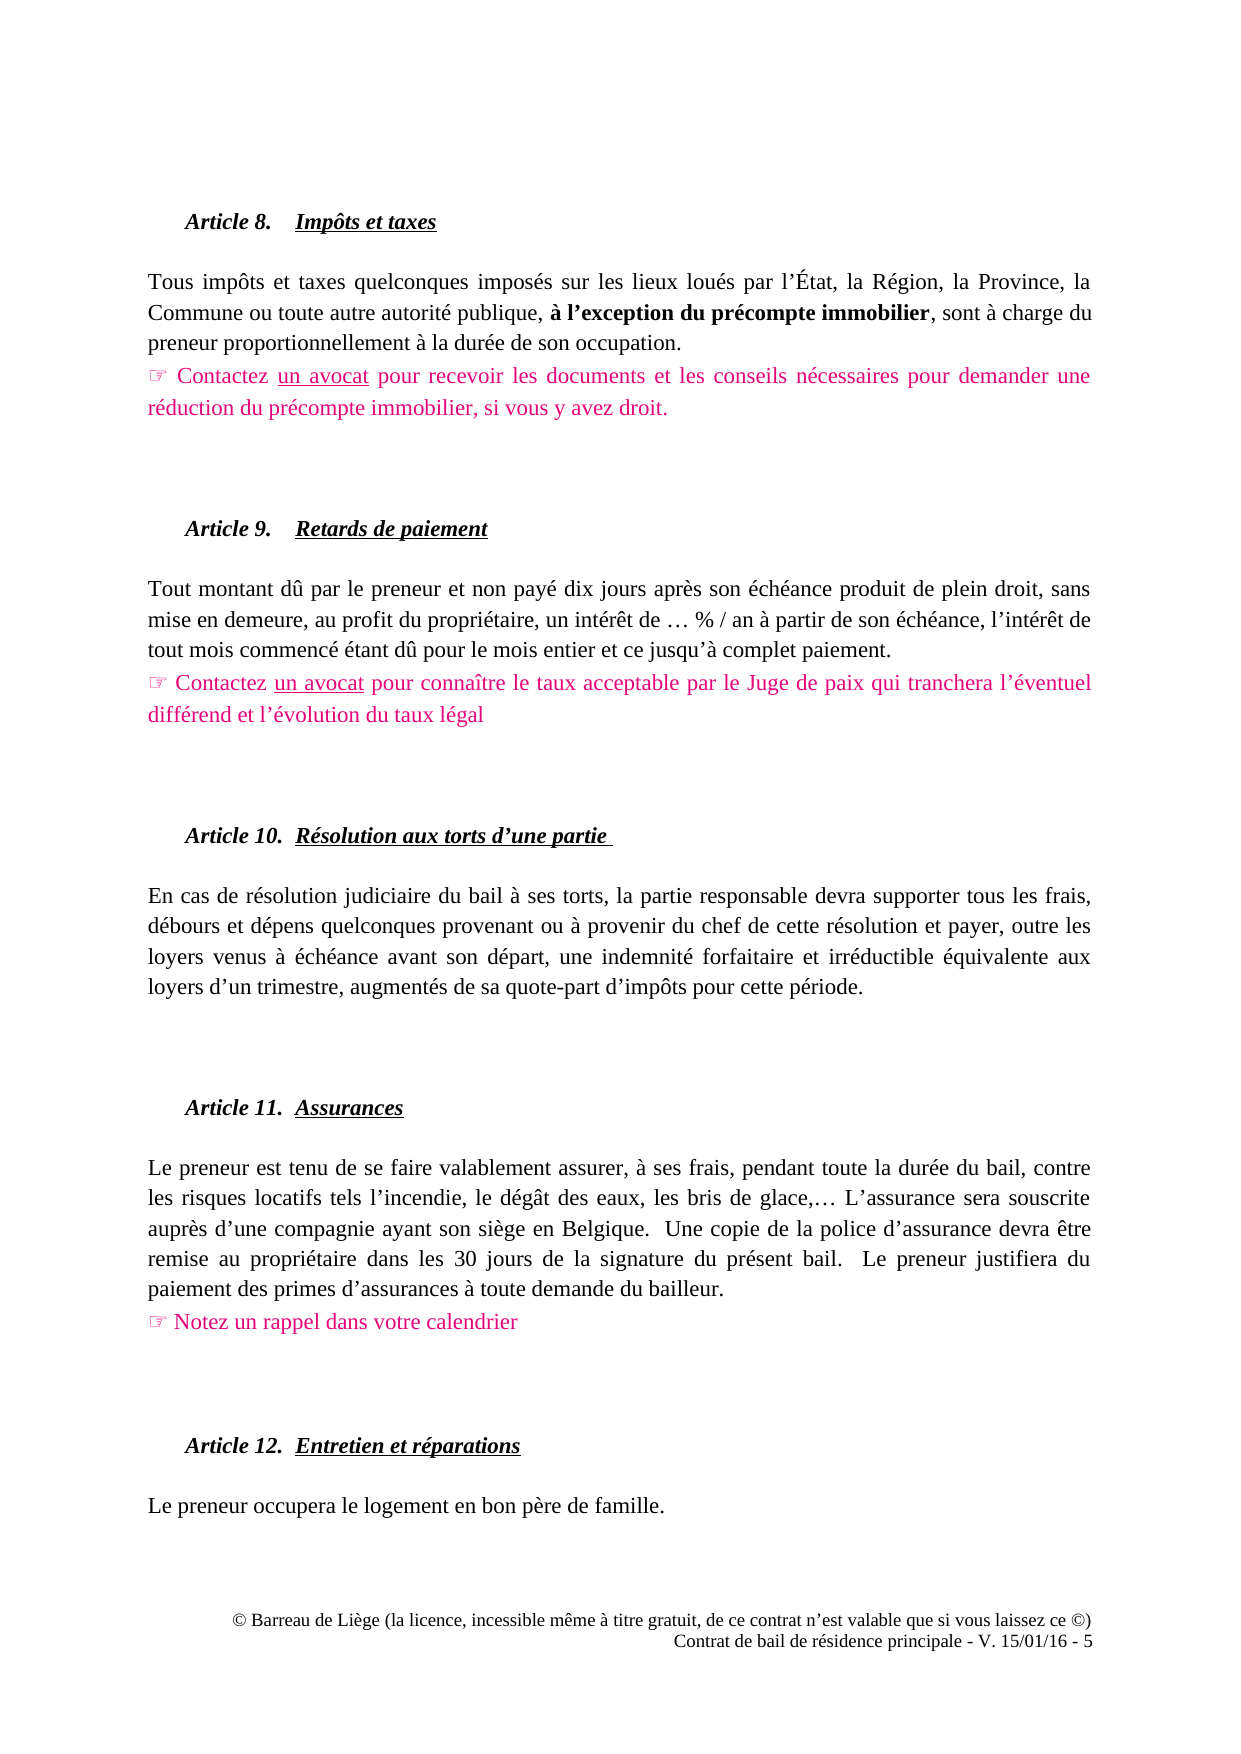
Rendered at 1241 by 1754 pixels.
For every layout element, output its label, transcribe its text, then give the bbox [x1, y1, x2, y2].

text Le preneur occupera le logement en bon père de famille. [148, 1492, 1093, 1519]
list Résolution aux torts d’une partie [185, 822, 1093, 848]
list Entretien et réparations [185, 1432, 1093, 1458]
text Tous impôts et taxes quelconques imposés sur les lieux loués par l’État, la Région, la Province, la Commune ou toute autre autorité publique, à l’exception du précompte immobilier, sont à charge du preneur proportionnellement à la durée de son occupation. [148, 268, 1093, 355]
text En cas de résolution judiciaire du bail à ses torts, la partie responsable devra supporter tous les frais, débours et dépens quelconques provenant ou à provenir du chef de cette résolution et payer, outre les loyers venus à échéance avant son départ, une indemnité forfaitaire et irréductible équivalente aux loyers d’un trimestre, augmentés de sa quote-part d’impôts pour cette période. [148, 882, 1093, 999]
list Assurances [185, 1094, 1093, 1120]
text Le preneur est tenu de se faire valablement assurer, à ses frais, pendant toute la durée du bail, contre les risques locatifs tels l’incendie, le dégât des eaux, les bris de glace,… L’assurance sera souscrite auprès d’une compagnie ayant son siège en Belgique. Une copie de la police d’assurance devra être remise au propriétaire dans les 30 jours de la signature du présent bail. Le preneur justifiera du paiement des primes d’assurances à toute demande du bailleur. [148, 1154, 1093, 1301]
text Tout montant dû par le preneur et non payé dix jours après son échéance produit de plein droit, sans mise en demeure, au profit du propriétaire, un intérêt de … % / an à partir de son échéance, l’intérêt de tout mois commencé étant dû pour le mois entier et ce jusqu’à complet paiement. [148, 575, 1093, 662]
list Impôts et taxes [185, 208, 1093, 234]
list Retards de paiement [185, 515, 1093, 541]
text ☞ Notez un rappel dans votre calendrier [148, 1305, 1093, 1337]
text ☞ Contactez un avocat pour connaître le taux acceptable par le Juge de paix qui tranchera l’éventuel différend et l’évolution du taux légal [148, 666, 1093, 727]
text ☞ Contactez un avocat pour recevoir les documents et les conseils nécessaires pour demander une réduction du précompte immobilier, si vous y avez droit. [148, 359, 1093, 421]
